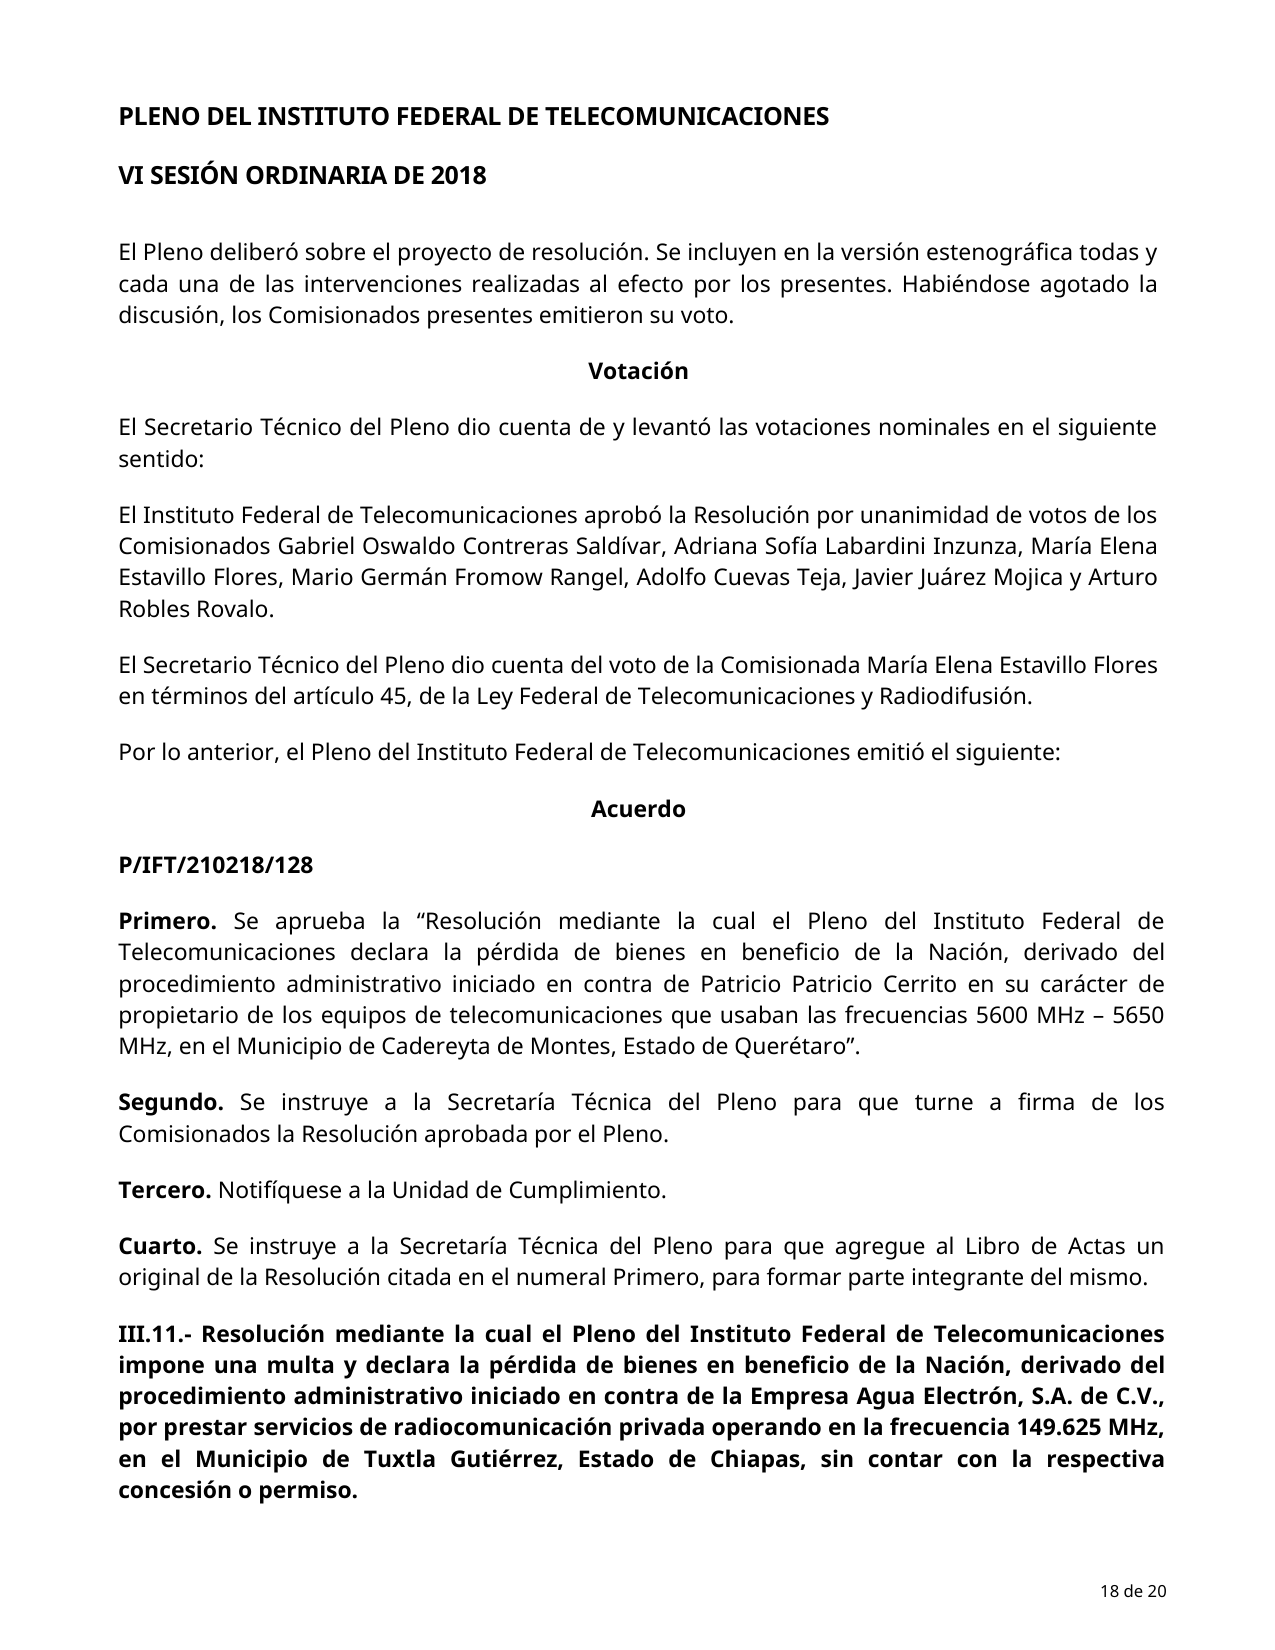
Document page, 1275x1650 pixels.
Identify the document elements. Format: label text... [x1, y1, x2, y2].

text III.11.- Resolución mediante la cual el Pleno del Instituto Federal de Telecomunicaciones impone una multa y declara la pérdida de bienes en beneficio de la Nación, derivado del procedimiento administrativo iniciado en contra de la Empresa Agua Electrón, S.A. de C.V., por prestar servicios de radiocomunicación privada operando en la frecuencia 149.625 MHz, en el Municipio de Tuxtla Gutiérrez, Estado de Chiapas, sin contar con la respectiva concesión o permiso. [118, 1317, 1166, 1505]
text El Secretario Técnico del Pleno dio cuenta de y levantó las votaciones nominales en el siguiente sentido: [118, 411, 1159, 474]
text Segundo. Se instruye a la Secretaría Técnica del Pleno para que turne a firma de los Comisionados la Resolución aprobada por el Pleno. [118, 1086, 1166, 1149]
list Primero. Se aprueba la “Resolución mediante la cual el Pleno del Instituto Federal de Telecomunicaciones declara la pérdida de bienes en beneficio de la Nación, derivado del procedimiento administrativo iniciado en contra de Patricio Patricio Cerrito en su carácter de propietario de los equipos de telecomunicaciones que usaban las frecuencias 5600 MHz – 5650 MHz, en el Municipio de Cadereyta de Montes, Estado de Querétaro”. [118, 905, 1166, 1061]
text El Secretario Técnico del Pleno dio cuenta del voto de la Comisionada María Elena Estavillo Flores en términos del artículo 45, de la Ley Federal de Telecomunicaciones y Radiodifusión. [118, 649, 1159, 711]
text P/IFT/210218/128 [118, 849, 1166, 880]
text Cuarto. Se instruye a la Secretaría Técnica del Pleno para que agregue al Libro de Actas un original de la Resolución citada en el numeral Primero, para formar parte integrante del mismo. [118, 1230, 1166, 1292]
text Por lo anterior, el Pleno del Instituto Federal de Telecomunicaciones emitió el siguiente: [118, 736, 1159, 767]
text Tercero. Notifíquese a la Unidad de Cumplimiento. [118, 1174, 1166, 1205]
text El Pleno deliberó sobre el proyecto de resolución. Se incluyen en la versión estenográfica todas y cada una de las intervenciones realizadas al efecto por los presentes. Habiéndose agotado la discusión, los Comisionados presentes emitieron su voto. [118, 236, 1159, 330]
text Acuerdo [118, 792, 1159, 824]
text Votación [118, 355, 1159, 386]
text El Instituto Federal de Telecomunicaciones aprobó la Resolución por unanimidad de votos de los Comisionados Gabriel Oswaldo Contreras Saldívar, Adriana Sofía Labardini Inzunza, María Elena Estavillo Flores, Mario Germán Fromow Rangel, Adolfo Cuevas Teja, Javier Juárez Mojica y Arturo Robles Rovalo. [118, 499, 1159, 624]
